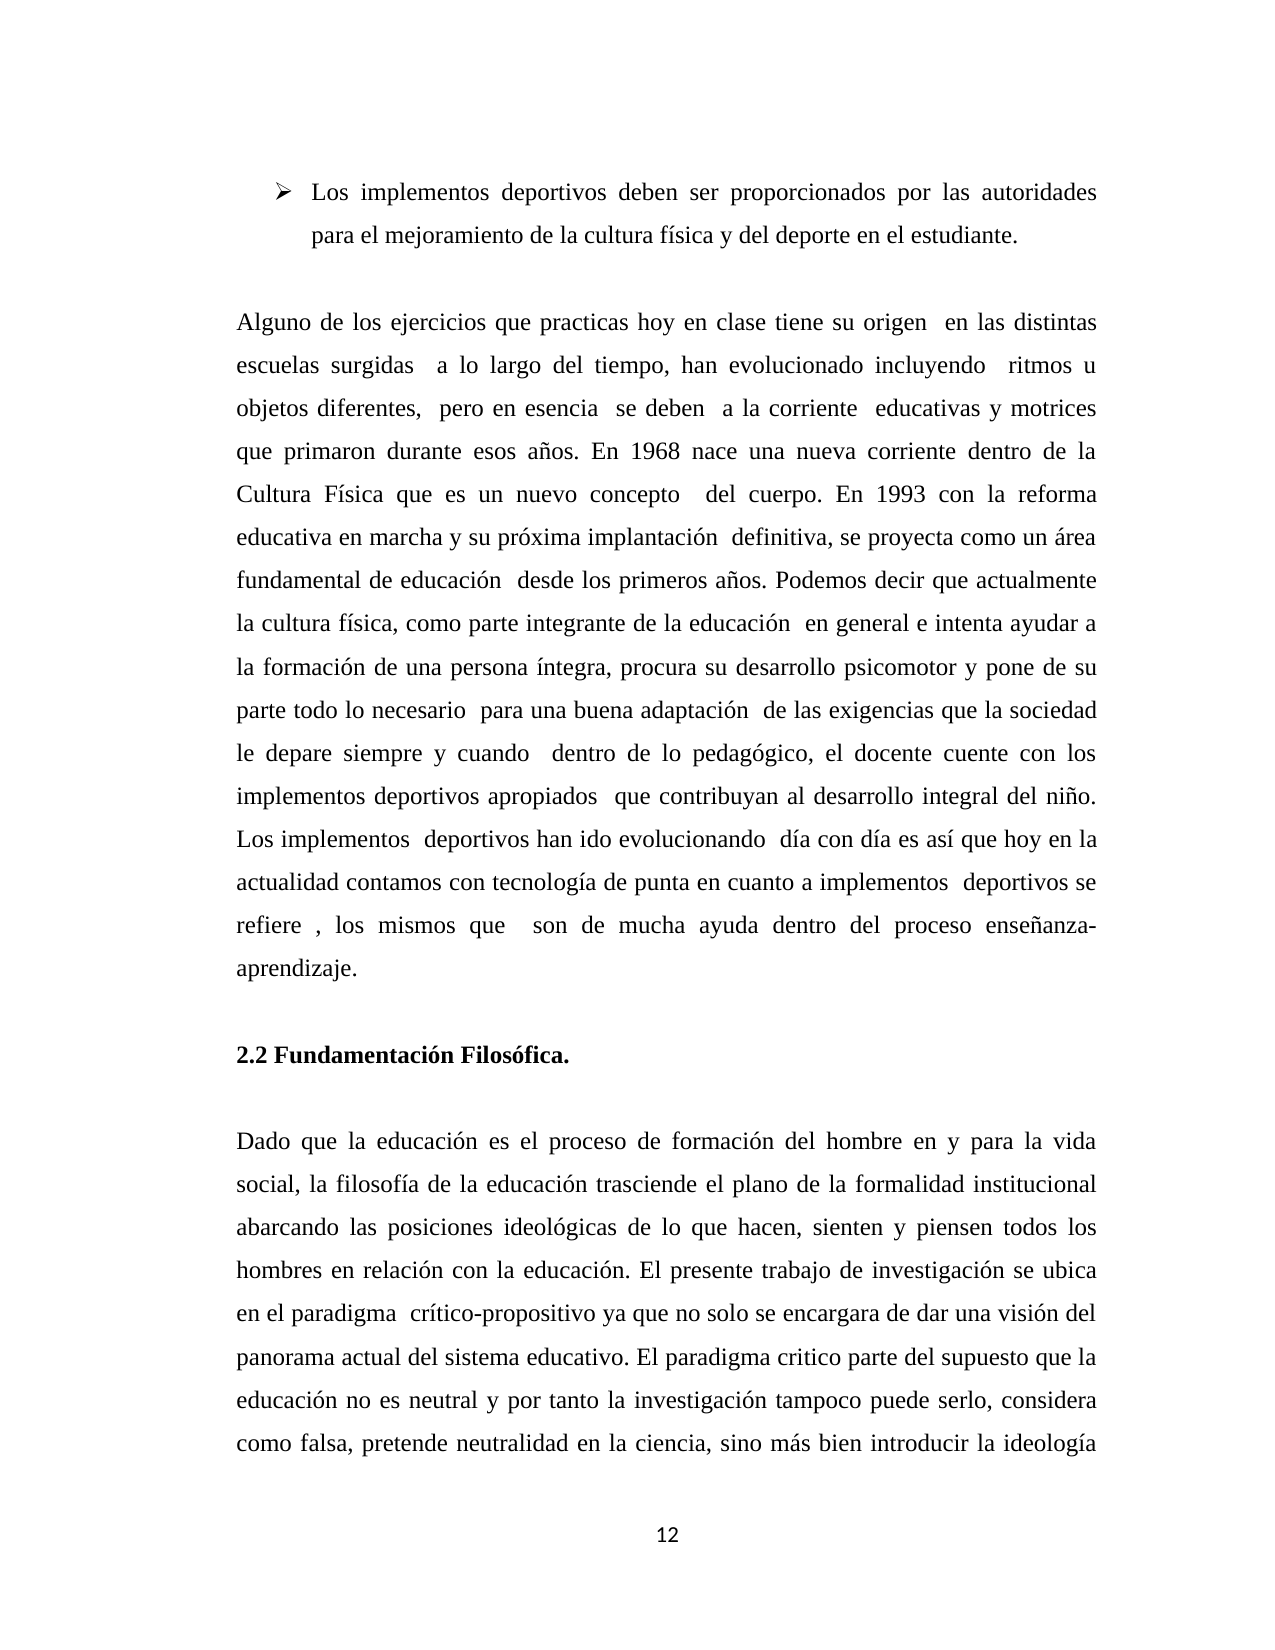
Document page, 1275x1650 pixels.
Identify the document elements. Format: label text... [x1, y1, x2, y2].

subtitle 2.2 Fundamentación Filosófica. [236, 1040, 1098, 1068]
list Los implementos deportivos deben ser proporcionados por las autoridades para el mejoramiento de la cultura física y del deporte en el estudiante. [274, 177, 1098, 249]
text Alguno de los ejercicios que practicas hoy en clase tiene su origen en las distintas escuelas surgidas a lo largo del tiempo, han evolucionado incluyendo ritmos u objetos diferentes, pero en esencia se deben a la corriente educativas y motrices que primaron durante esos años. En 1968 nace una nueva corriente dentro de la Cultura Física que es un nuevo concepto del cuerpo. En 1993 con la reforma educativa en marcha y su próxima implantación definitiva, se proyecta como un área fundamental de educación desde los primeros años. Podemos decir que actualmente la cultura física, como parte integrante de la educación en general e intenta ayudar a la formación de una persona íntegra, procura su desarrollo psicomotor y pone de su parte todo lo necesario para una buena adaptación de las exigencias que la sociedad le depare siempre y cuando dentro de lo pedagógico, el docente cuente con los implementos deportivos apropiados que contribuyan al desarrollo integral del niño. Los implementos deportivos han ido evolucionando día con día es así que hoy en la actualidad contamos con tecnología de punta en cuanto a implementos deportivos se refiere , los mismos que son de mucha ayuda dentro del proceso enseñanza-aprendizaje. [236, 307, 1098, 982]
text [236, 1126, 1098, 1457]
